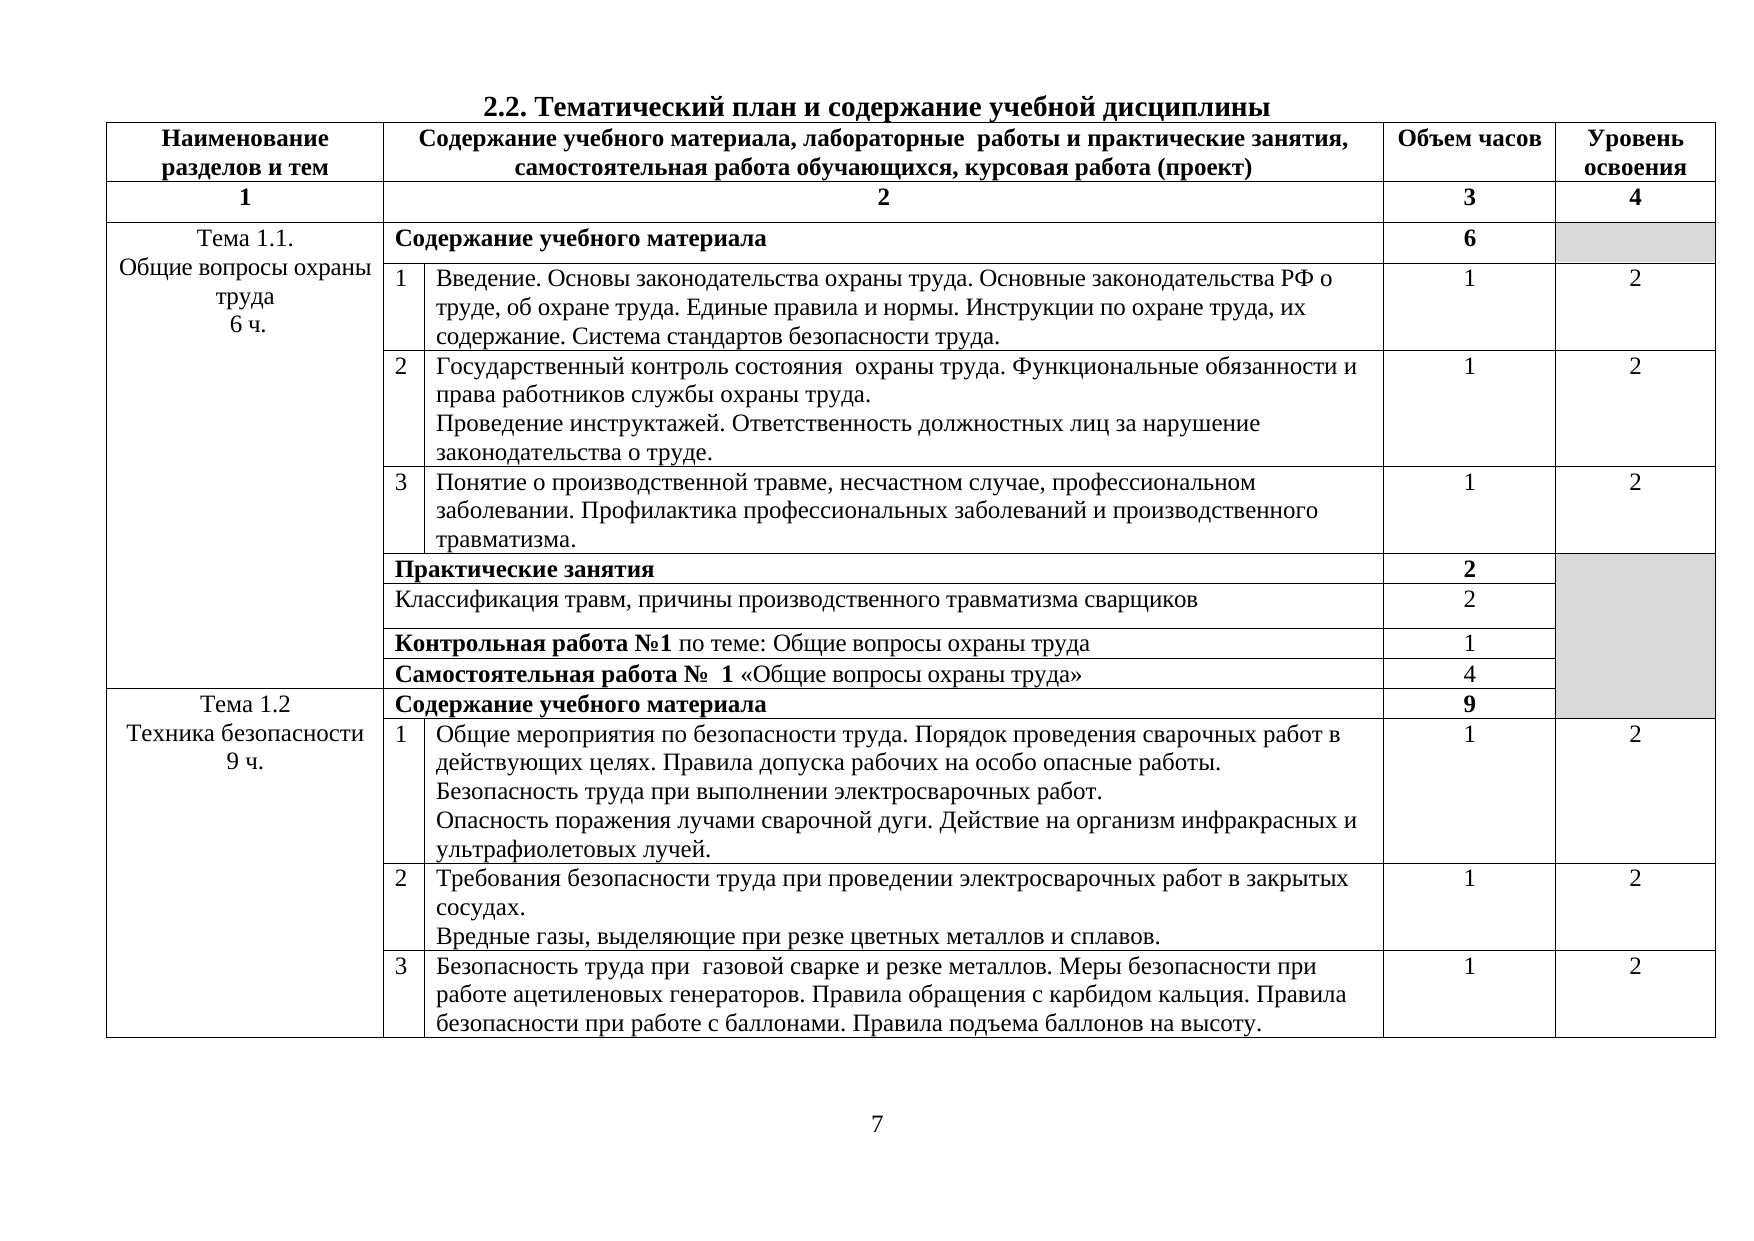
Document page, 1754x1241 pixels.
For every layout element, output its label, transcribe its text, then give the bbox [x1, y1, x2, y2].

table_cell 6 [1384, 223, 1555, 262]
table_cell 2 [384, 182, 1383, 222]
table_header Наименование разделов и тем [107, 123, 383, 181]
table_cell 3 [384, 951, 424, 1037]
table_cell Понятие о производственной травме, несчастном случае, профессиональном заболевании. Профилактика профессиональных заболеваний и производственного травматизма. [425, 467, 1383, 553]
table_cell 3 [1384, 182, 1555, 222]
table_cell 2 [1384, 584, 1555, 627]
table_cell 1 [384, 264, 424, 350]
table_header Содержание учебного материала, лабораторные работы и практические занятия, самостоятельная работа обучающихся, курсовая работа (проект) [384, 123, 1383, 181]
table_cell Содержание учебного материала [384, 223, 1383, 262]
table_cell Тема 1.2 Техника безопасности 9 ч. [107, 689, 383, 1037]
text 2.2. Тематический план и содержание учебной дисциплины [118, 89, 1636, 122]
table_header Объем часов [1384, 123, 1555, 181]
table_cell 2 [1556, 264, 1715, 350]
table_cell 1 [107, 182, 383, 222]
table_header Уровень освоения [1556, 123, 1715, 181]
table_cell 1 [1384, 719, 1555, 862]
table_cell Государственный контроль состояния охраны труда. Функциональные обязанности и права работников службы охраны труда. Проведение инструктажей. Ответственность должностных лиц за нарушение законодательства о труде. [425, 351, 1383, 466]
table_cell 4 [1556, 182, 1715, 222]
table_cell 1 [1384, 264, 1555, 350]
table_cell 2 [384, 351, 424, 466]
table_cell Классификация травм, причины производственного травматизма сварщиков [384, 584, 1383, 627]
table_cell 3 [384, 467, 424, 553]
table_cell Требования безопасности труда при проведении электросварочных работ в закрытых сосудах. Вредные газы, выделяющие при резке цветных металлов и сплавов. [425, 864, 1383, 950]
table_cell [1556, 554, 1715, 718]
table_cell Практические занятия [384, 554, 1383, 583]
table_cell 1 [1384, 351, 1555, 466]
table_cell Самостоятельная работа № 1 «Общие вопросы охраны труда» [384, 659, 1383, 688]
table_cell Содержание учебного материала [384, 689, 1383, 718]
table_cell 9 [1384, 689, 1555, 718]
table_cell 1 [1384, 864, 1555, 950]
table_cell 2 [1556, 467, 1715, 553]
table_cell 2 [1384, 554, 1555, 583]
table_cell Тема 1.1. Общие вопросы охраны труда 6 ч. [107, 223, 383, 688]
table_cell 4 [1384, 659, 1555, 688]
table_cell 2 [1556, 864, 1715, 950]
table_cell [1556, 223, 1715, 262]
table_cell 1 [384, 719, 424, 862]
table_cell 2 [1556, 719, 1715, 862]
table_cell 2 [1556, 351, 1715, 466]
table_cell 1 [1384, 629, 1555, 658]
table_cell 2 [384, 864, 424, 950]
table_cell Безопасность труда при газовой сварке и резке металлов. Меры безопасности при работе ацетиленовых генераторов. Правила обращения с карбидом кальция. Правила безопасности при работе с баллонами. Правила подъема баллонов на высоту. [425, 951, 1383, 1037]
table_cell Общие мероприятия по безопасности труда. Порядок проведения сварочных работ в действующих целях. Правила допуска рабочих на особо опасные работы. Безопасность труда при выполнении электросварочных работ. Опасность поражения лучами сварочной дуги. Действие на организм инфракрасных и ультрафиолетовых лучей. [425, 719, 1383, 862]
table_cell 1 [1384, 951, 1555, 1037]
table_cell 2 [1556, 951, 1715, 1037]
table_cell Введение. Основы законодательства охраны труда. Основные законодательства РФ о труде, об охране труда. Единые правила и нормы. Инструкции по охране труда, их содержание. Система стандартов безопасности труда. [425, 264, 1383, 350]
table_cell Контрольная работа №1 по теме: Общие вопросы охраны труда [384, 629, 1383, 658]
table_cell 1 [1384, 467, 1555, 553]
